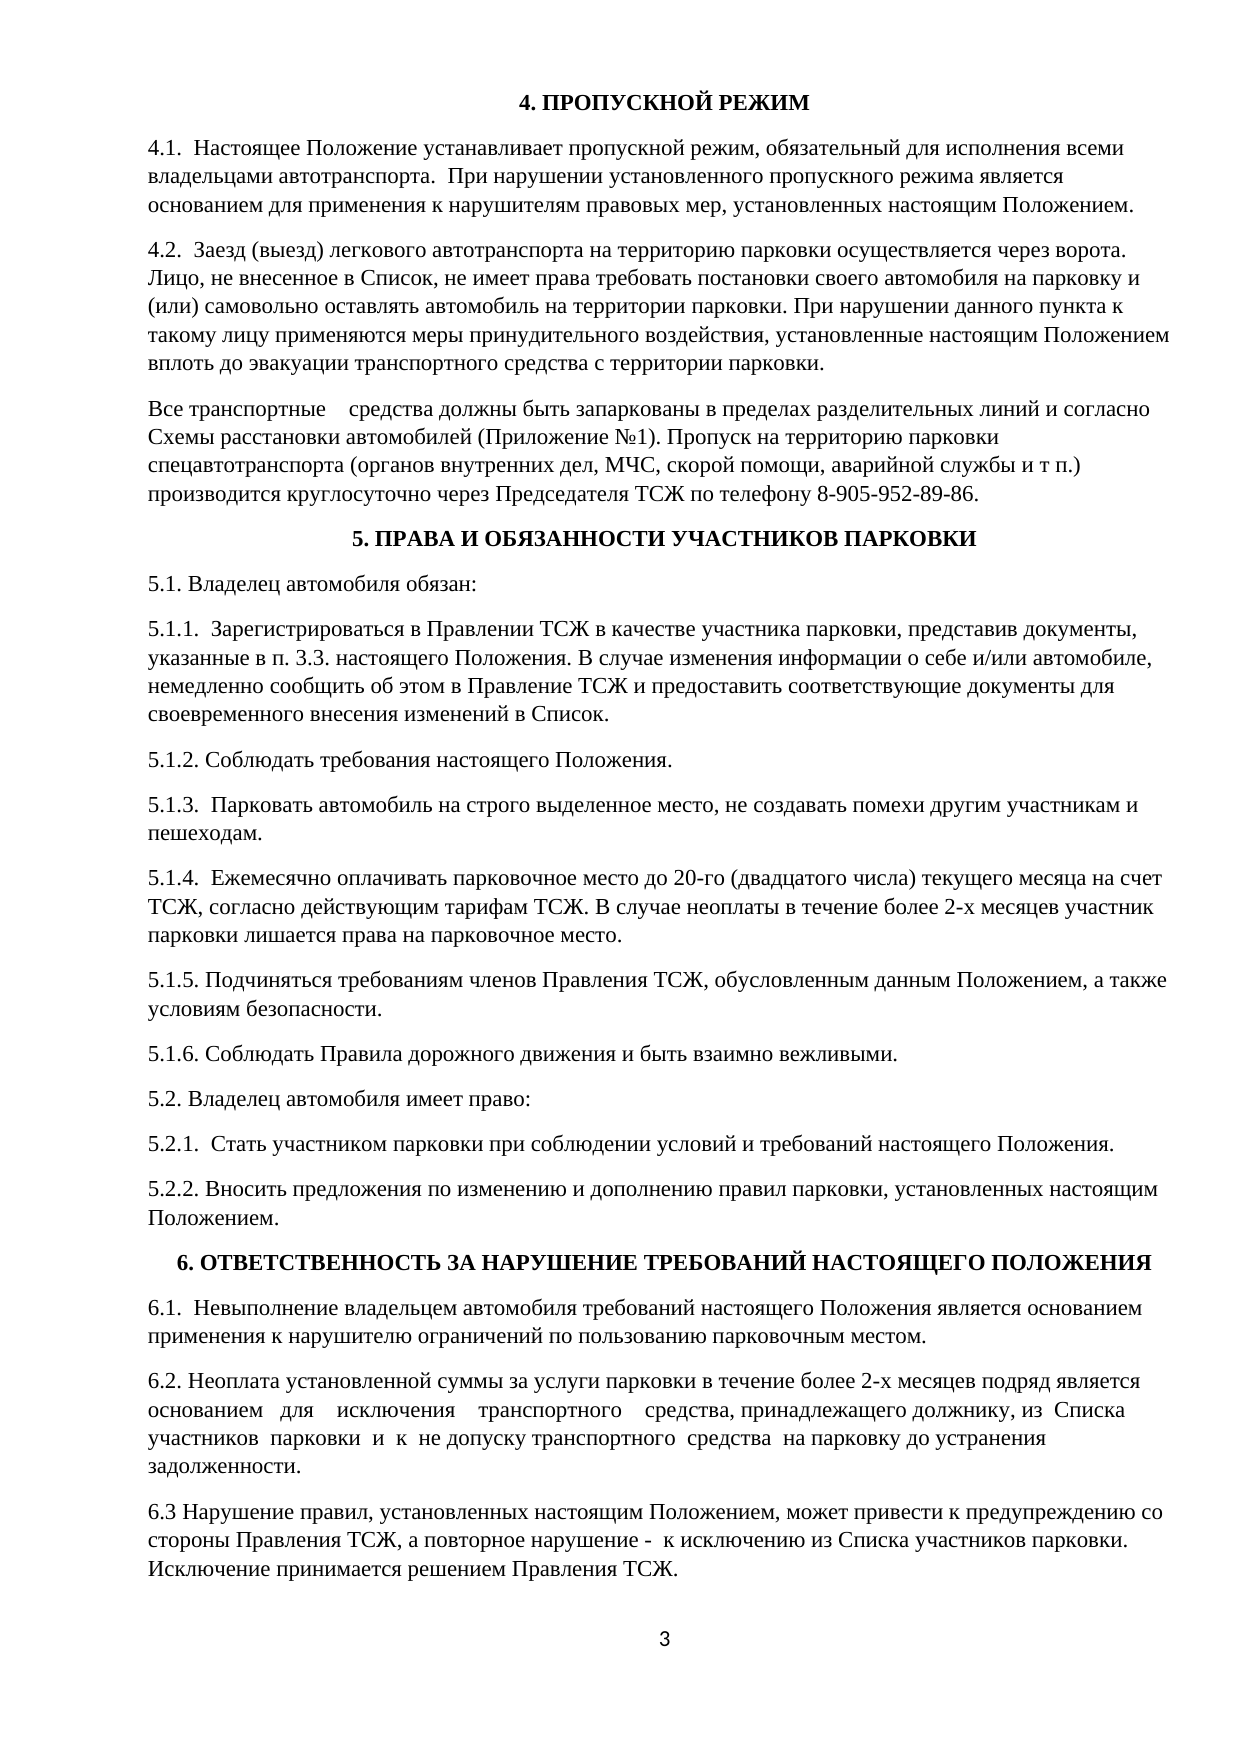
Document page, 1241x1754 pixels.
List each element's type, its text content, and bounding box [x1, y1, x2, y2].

text 5.1. Владелец автомобиля обязан: [148, 570, 1181, 596]
text 5. ПРАВА И ОБЯЗАННОСТИ УЧАСТНИКОВ ПАРКОВКИ [148, 525, 1181, 551]
text 4.1. Настоящее Положение устанавливает пропускной режим, обязательный для исполнения всеми владельцами автотранспорта. При нарушении установленного пропускного режима является основанием для применения к нарушителям правовых мер, установленных настоящим Положением. [148, 134, 1181, 217]
text 5.1.6. Соблюдать Правила дорожного движения и быть взаимно вежливыми. [148, 1040, 1181, 1066]
text 6. ОТВЕТСТВЕННОСТЬ ЗА НАРУШЕНИЕ ТРЕБОВАНИЙ НАСТОЯЩЕГО ПОЛОЖЕНИЯ [148, 1249, 1181, 1275]
text Все транспортные средства должны быть запаркованы в пределах разделительных линий и согласно Схемы расстановки автомобилей (Приложение №1). Пропуск на территорию парковки спецавтотранспорта (органов внутренних дел, МЧС, скорой помощи, аварийной службы и т п.) производится круглосуточно через Председателя ТСЖ по телефону 8-905-952-89-86. [148, 394, 1181, 506]
text 5.1.1. Зарегистрироваться в Правлении ТСЖ в качестве участника парковки, представив документы, указанные в п. 3.3. настоящего Положения. В случае изменения информации о себе и/или автомобиле, немедленно сообщить об этом в Правление ТСЖ и предоставить соответствующие документы для своевременного внесения изменений в Список. [148, 615, 1181, 727]
text 6.1. Невыполнение владельцем автомобиля требований настоящего Положения является основанием применения к нарушителю ограничений по пользованию парковочным местом. [148, 1294, 1181, 1348]
text 5.2.1. Стать участником парковки при соблюдении условий и требований настоящего Положения. [148, 1130, 1181, 1156]
text 4.2. Заезд (выезд) легкового автотранспорта на территорию парковки осуществляется через ворота. Лицо, не внесенное в Список, не имеет права требовать постановки своего автомобиля на парковку и (или) самовольно оставлять автомобиль на территории парковки. При нарушении данного пункта к такому лицу применяются меры принудительного воздействия, установленные настоящим Положением вплоть до эвакуации транспортного средства с территории парковки. [148, 236, 1181, 376]
text 6.2. Неоплата установленной суммы за услуги парковки в течение более 2-х месяцев подряд является основанием для исключения транспортного средства, принадлежащего должнику, из Списка участников парковки и к не допуску транспортного средства на парковку до устранения задолженности. [148, 1367, 1181, 1479]
text 5.2.2. Вносить предложения по изменению и дополнению правил парковки, установленных настоящим Положением. [148, 1175, 1181, 1230]
text 5.2. Владелец автомобиля имеет право: [148, 1085, 1181, 1111]
text 6.3 Нарушение правил, установленных настоящим Положением, может привести к предупреждению со стороны Правления ТСЖ, а повторное нарушение - к исключению из Списка участников парковки. Исключение принимается решением Правления ТСЖ. [148, 1498, 1181, 1581]
text 5.1.4. Ежемесячно оплачивать парковочное место до 20-го (двадцатого числа) текущего месяца на счет ТСЖ, согласно действующим тарифам ТСЖ. В случае неоплаты в течение более 2-х месяцев участник парковки лишается права на парковочное место. [148, 864, 1181, 947]
text 5.1.3. Парковать автомобиль на строго выделенное место, не создавать помехи другим участникам и пешеходам. [148, 791, 1181, 846]
text 4. ПРОПУСКНОЙ РЕЖИМ [148, 89, 1181, 115]
text 5.1.5. Подчиняться требованиям членов Правления ТСЖ, обусловленным данным Положением, а также условиям безопасности. [148, 966, 1181, 1021]
text 5.1.2. Соблюдать требования настоящего Положения. [148, 746, 1181, 772]
